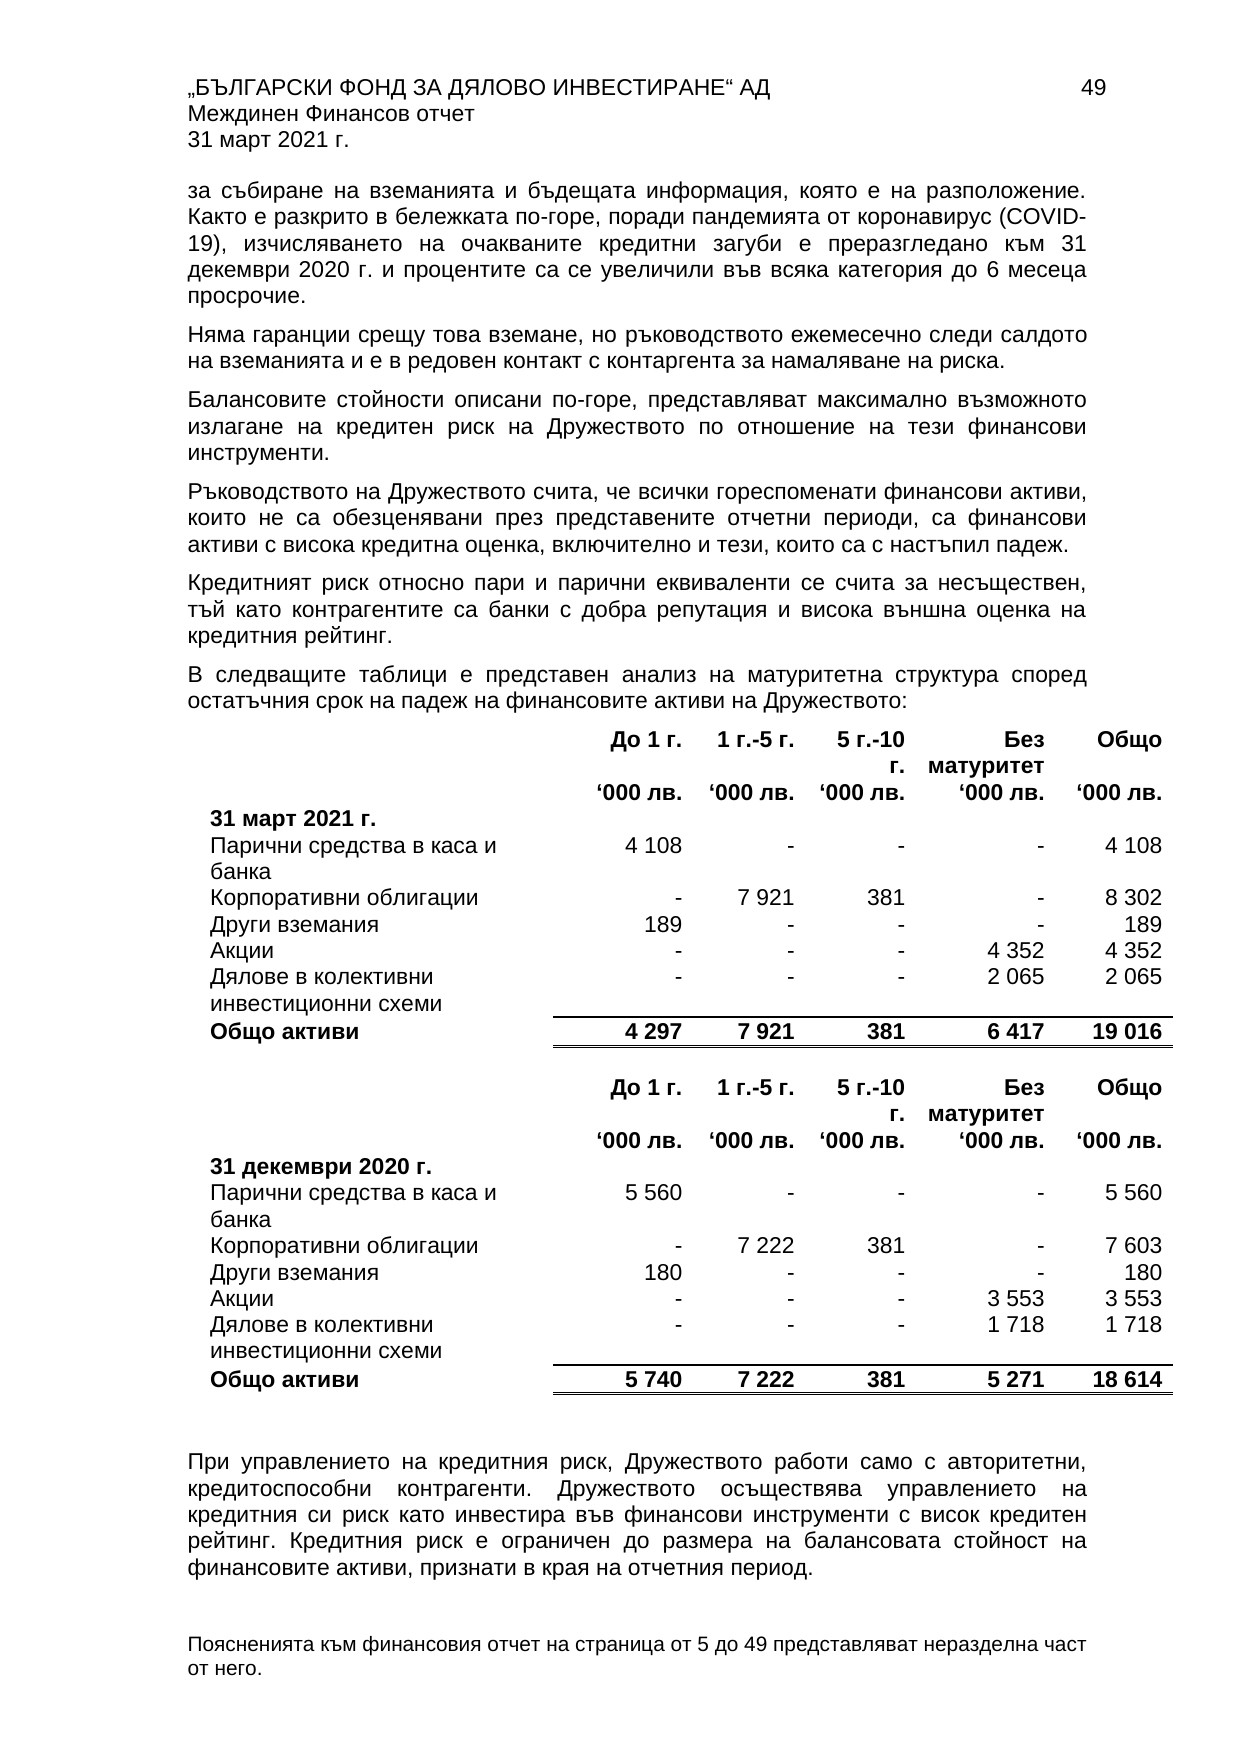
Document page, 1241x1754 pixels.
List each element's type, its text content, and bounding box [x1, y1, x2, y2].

text При управлението на кредитния риск, Дружеството работи само с авторитетни, кредитоспособни контрагенти. Дружеството осъществява управлението на кредитния си риск като инвестира във финансови инструменти с висок кредитен рейтинг. Кредитния риск е ограничен до размера на балансовата стойност на финансовите активи, признати в края на отчетния период. [187, 1448, 1087, 1580]
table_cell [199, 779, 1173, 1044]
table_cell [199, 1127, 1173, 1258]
text Балансовите стойности описани по-горе, представляват максимално възможното излагане на кредитен риск на Дружеството по отношение на тези финансови инструменти. [187, 386, 1087, 465]
text Няма гаранции срещу това вземане, но ръководството ежемесечно следи салдото на вземанията и е в редовен контакт с контаргента за намаляване на риска. [187, 321, 1087, 374]
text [187, 177, 1087, 308]
text Кредитният риск относно пари и парични еквиваленти се счита за несъществен, тъй като контрагентите са банки с добра репутация и висока външна оценка на кредитния рейтинг. [187, 569, 1087, 648]
text В следващите таблици е представен анализ на матуритетна структура според остатъчния срок на падеж на финансовите активи на Дружеството: [187, 661, 1087, 714]
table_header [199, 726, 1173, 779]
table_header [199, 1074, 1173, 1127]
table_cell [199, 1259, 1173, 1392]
text Ръководството на Дружеството счита, че всички гореспоменати финансови активи, които не са обезценявани през представените отчетни периоди, са финансови активи с висока кредитна оценка, включително и тези, които са с настъпил падеж. [187, 478, 1087, 557]
